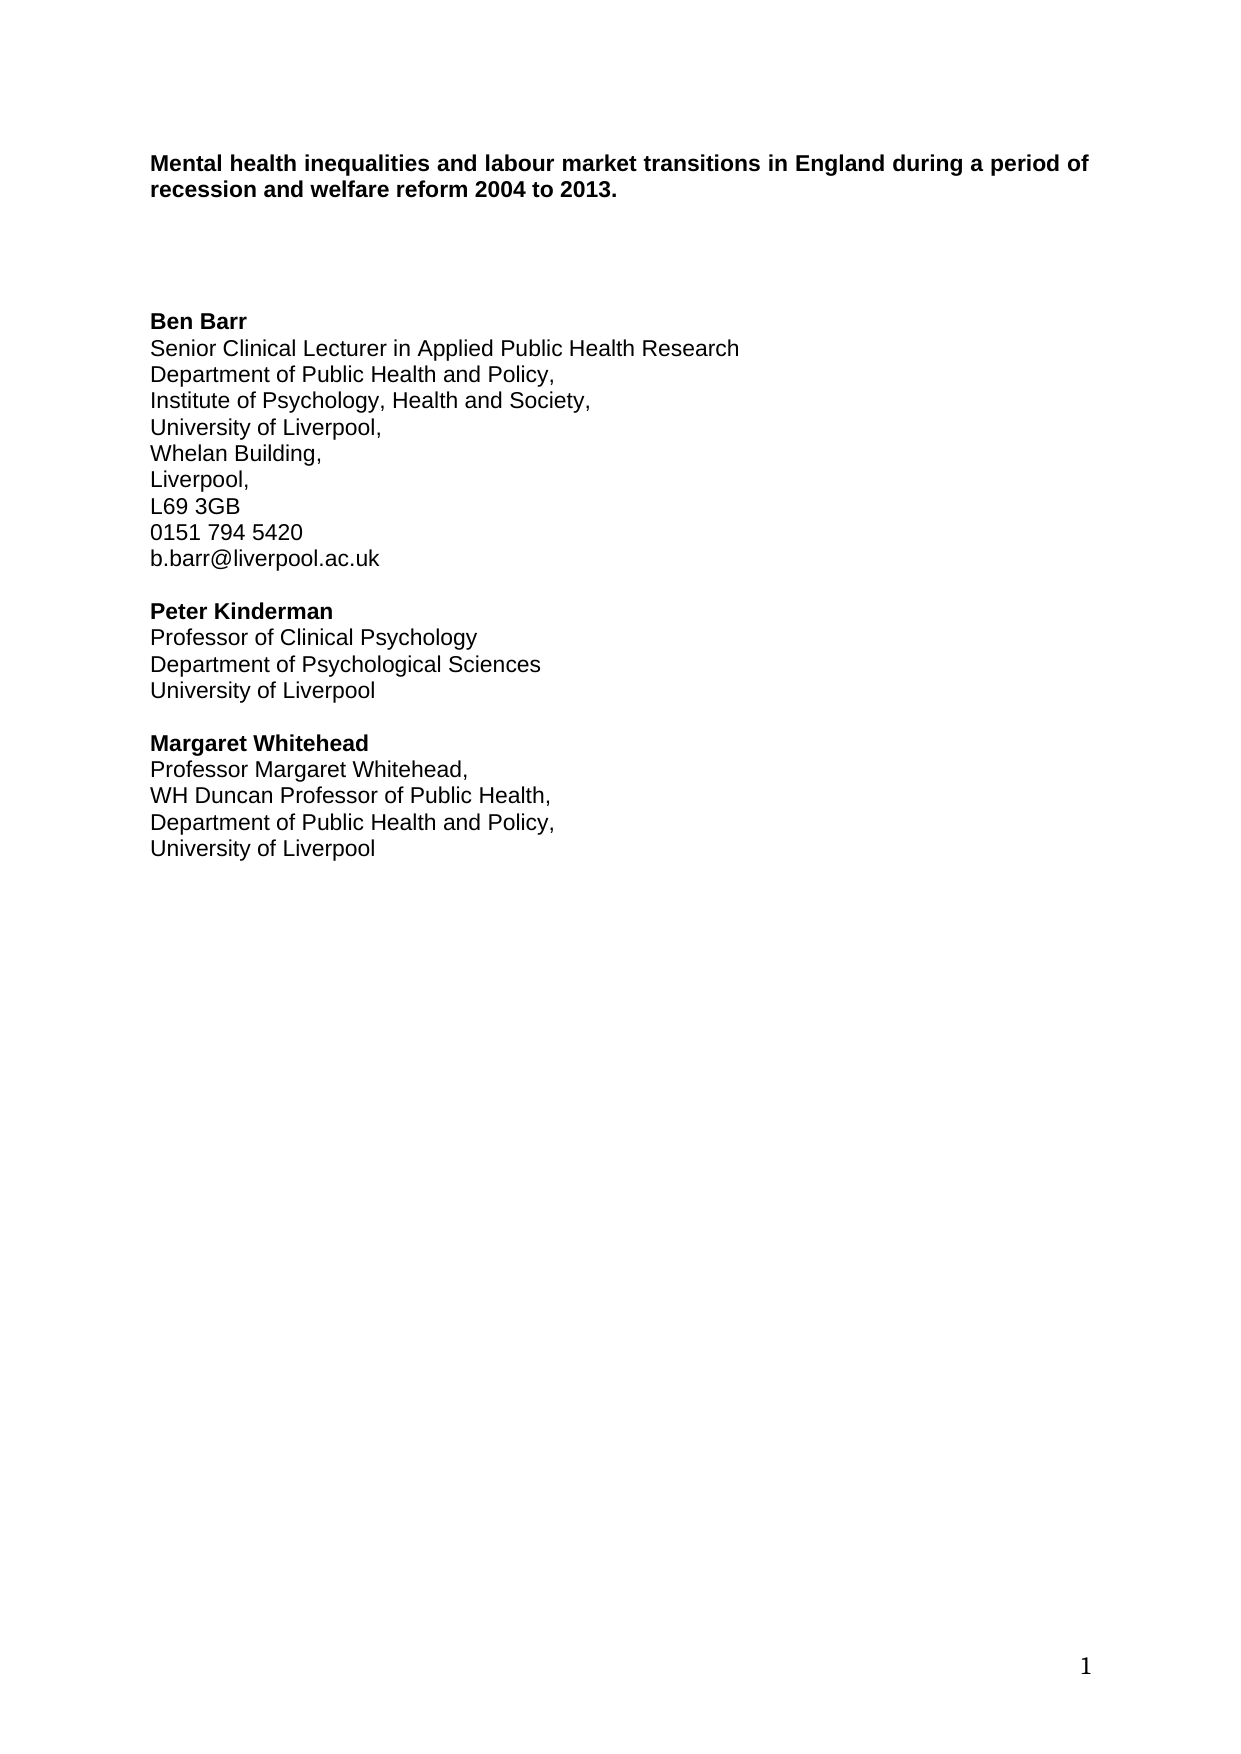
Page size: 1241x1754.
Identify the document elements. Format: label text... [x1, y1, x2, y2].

text Liverpool, [150, 466, 1090, 493]
text Mental health inequalities and labour market transitions in England during a period of recession and welfare reform 2004 to 2013. [150, 150, 1090, 203]
text Peter Kinderman [150, 598, 1090, 624]
text Senior Clinical Lecturer in Applied Public Health Research [150, 334, 1090, 361]
text Professor Margaret Whitehead, [150, 756, 1090, 782]
text 0151 794 5420 [150, 519, 1090, 545]
text University of Liverpool [150, 835, 1090, 862]
text b.barr@liverpool.ac.uk [150, 545, 1090, 572]
text Whelan Building, [150, 440, 1090, 466]
text Margaret Whitehead [150, 730, 1090, 756]
text University of Liverpool [150, 677, 1090, 703]
text Ben Barr [150, 308, 1090, 334]
text Department of Public Health and Policy, [150, 809, 1090, 835]
text Professor of Clinical Psychology [150, 624, 1090, 651]
text Institute of Psychology, Health and Society, [150, 387, 1090, 413]
text Department of Public Health and Policy, [150, 361, 1090, 387]
text WH Duncan Professor of Public Health, [150, 782, 1090, 809]
text L69 3GB [150, 493, 1090, 519]
text University of Liverpool, [150, 413, 1090, 440]
text Department of Psychological Sciences [150, 651, 1090, 677]
